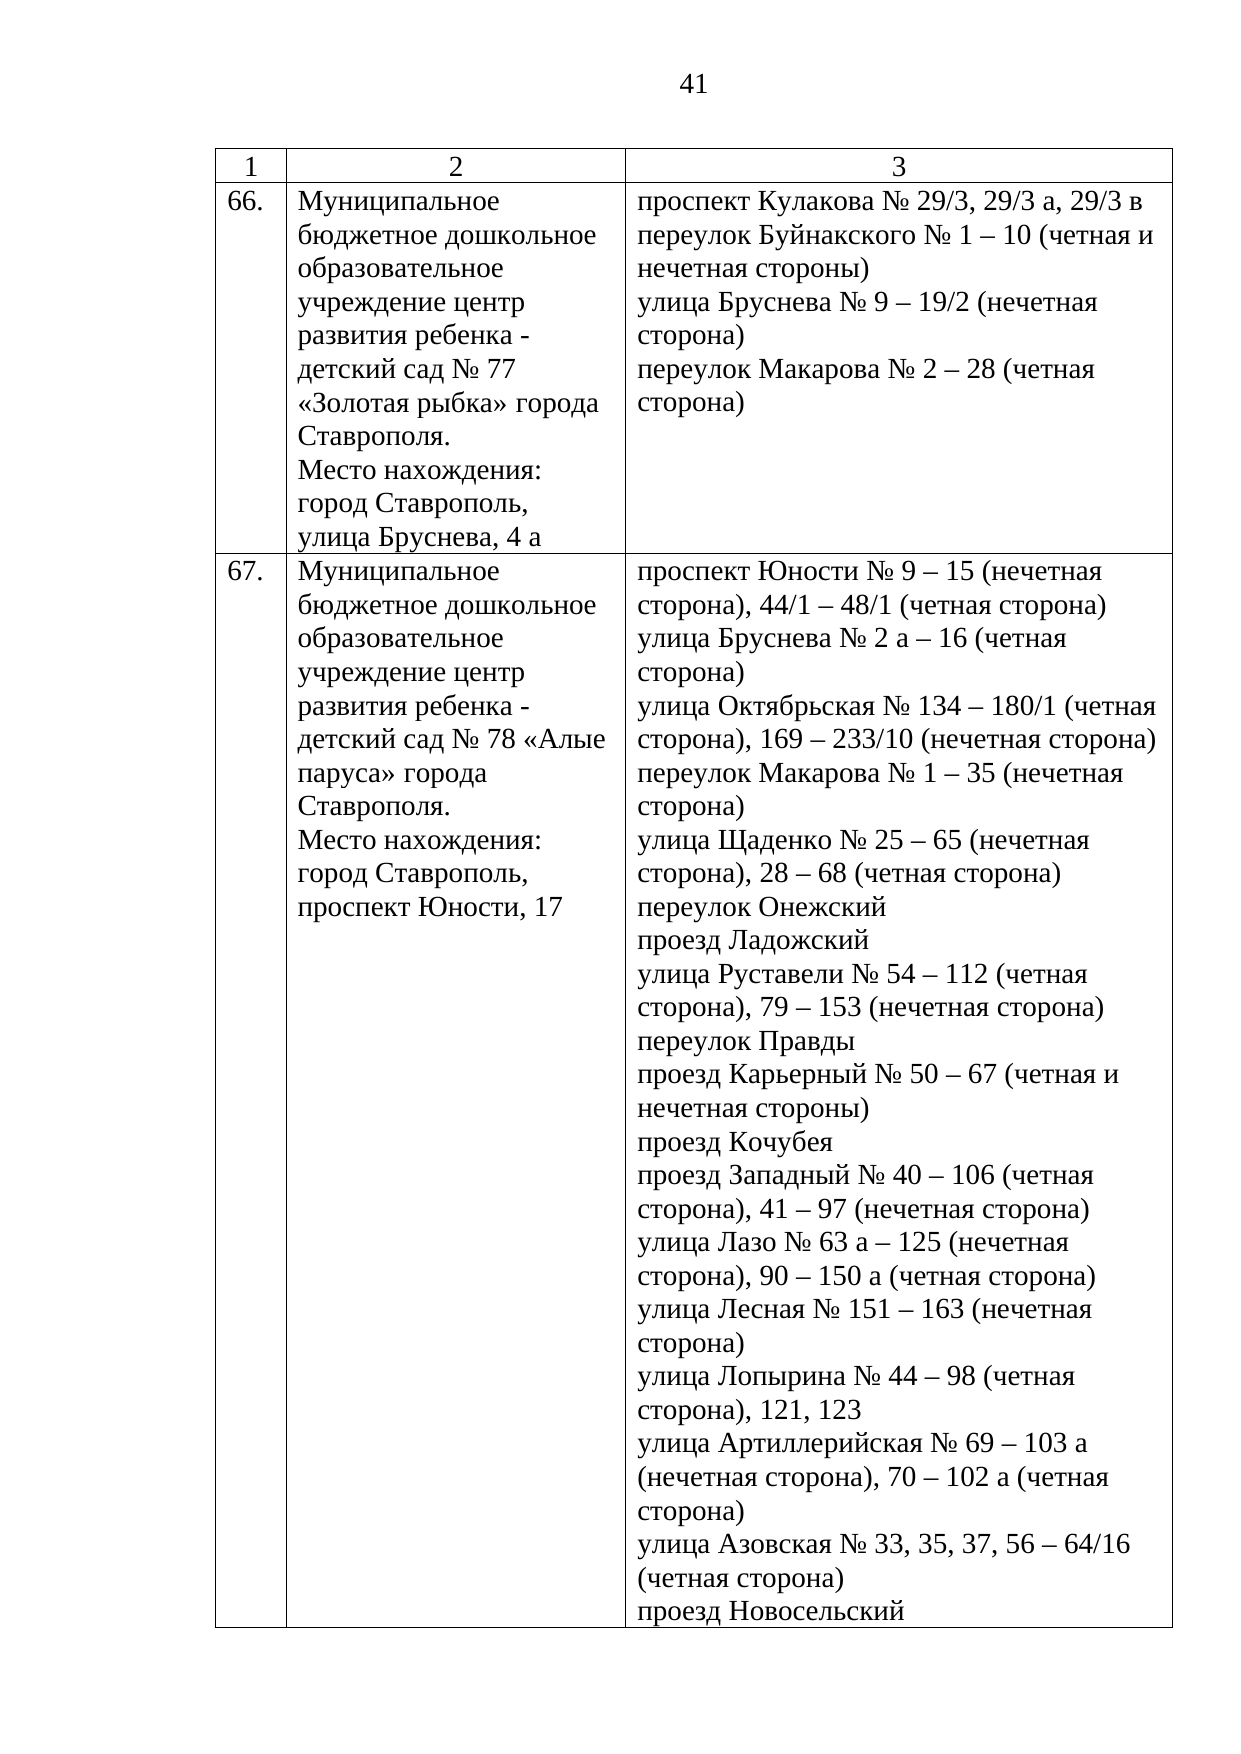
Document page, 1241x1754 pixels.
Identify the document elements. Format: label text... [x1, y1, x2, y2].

table_cell 67. [216, 554, 286, 1627]
table_header 1 [216, 149, 286, 182]
table_cell Муниципальное бюджетное дошкольное образовательное учреждение центр развития ребенка - детский сад № 78 «Алые паруса» города Ставрополя. Место нахождения: город Ставрополь, проспект Юности, 17 [287, 554, 625, 1627]
table_cell 66. [216, 183, 286, 552]
table_cell Муниципальное бюджетное дошкольное образовательное учреждение центр развития ребенка - детский сад № 77 «Золотая рыбка» города Ставрополя. Место нахождения: город Ставрополь, улица Бруснева, 4 а [287, 183, 625, 552]
table_header 2 [287, 149, 625, 182]
table_cell проспект Кулакова № 29/3, 29/3 а, 29/3 в переулок Буйнакского № 1 – 10 (четная и нечетная стороны) улица Бруснева № 9 – 19/2 (нечетная сторона) переулок Макарова № 2 – 28 (четная сторона) [626, 183, 1172, 552]
table_header 3 [626, 149, 1172, 182]
table_cell проспект Юности № 9 – 15 (нечетная сторона), 44/1 – 48/1 (четная сторона) улица Бруснева № 2 а – 16 (четная сторона) улица Октябрьская № 134 – 180/1 (четная сторона), 169 – 233/10 (нечетная сторона) переулок Макарова № 1 – 35 (нечетная сторона) улица Щаденко № 25 – 65 (нечетная сторона), 28 – 68 (четная сторона) переулок Онежский проезд Ладожский улица Руставели № 54 – 112 (четная сторона), 79 – 153 (нечетная сторона) переулок Правды проезд Карьерный № 50 – 67 (четная и нечетная стороны) проезд Кочубея проезд Западный № 40 – 106 (четная сторона), 41 – 97 (нечетная сторона) улица Лазо № 63 а – 125 (нечетная сторона), 90 – 150 а (четная сторона) улица Лесная № 151 – 163 (нечетная сторона) улица Лопырина № 44 – 98 (четная сторона), 121, 123 улица Артиллерийская № 69 – 103 а (нечетная сторона), 70 – 102 а (четная сторона) улица Азовская № 33, 35, 37, 56 – 64/16 (четная сторона) проезд Новосельский [626, 554, 1172, 1627]
